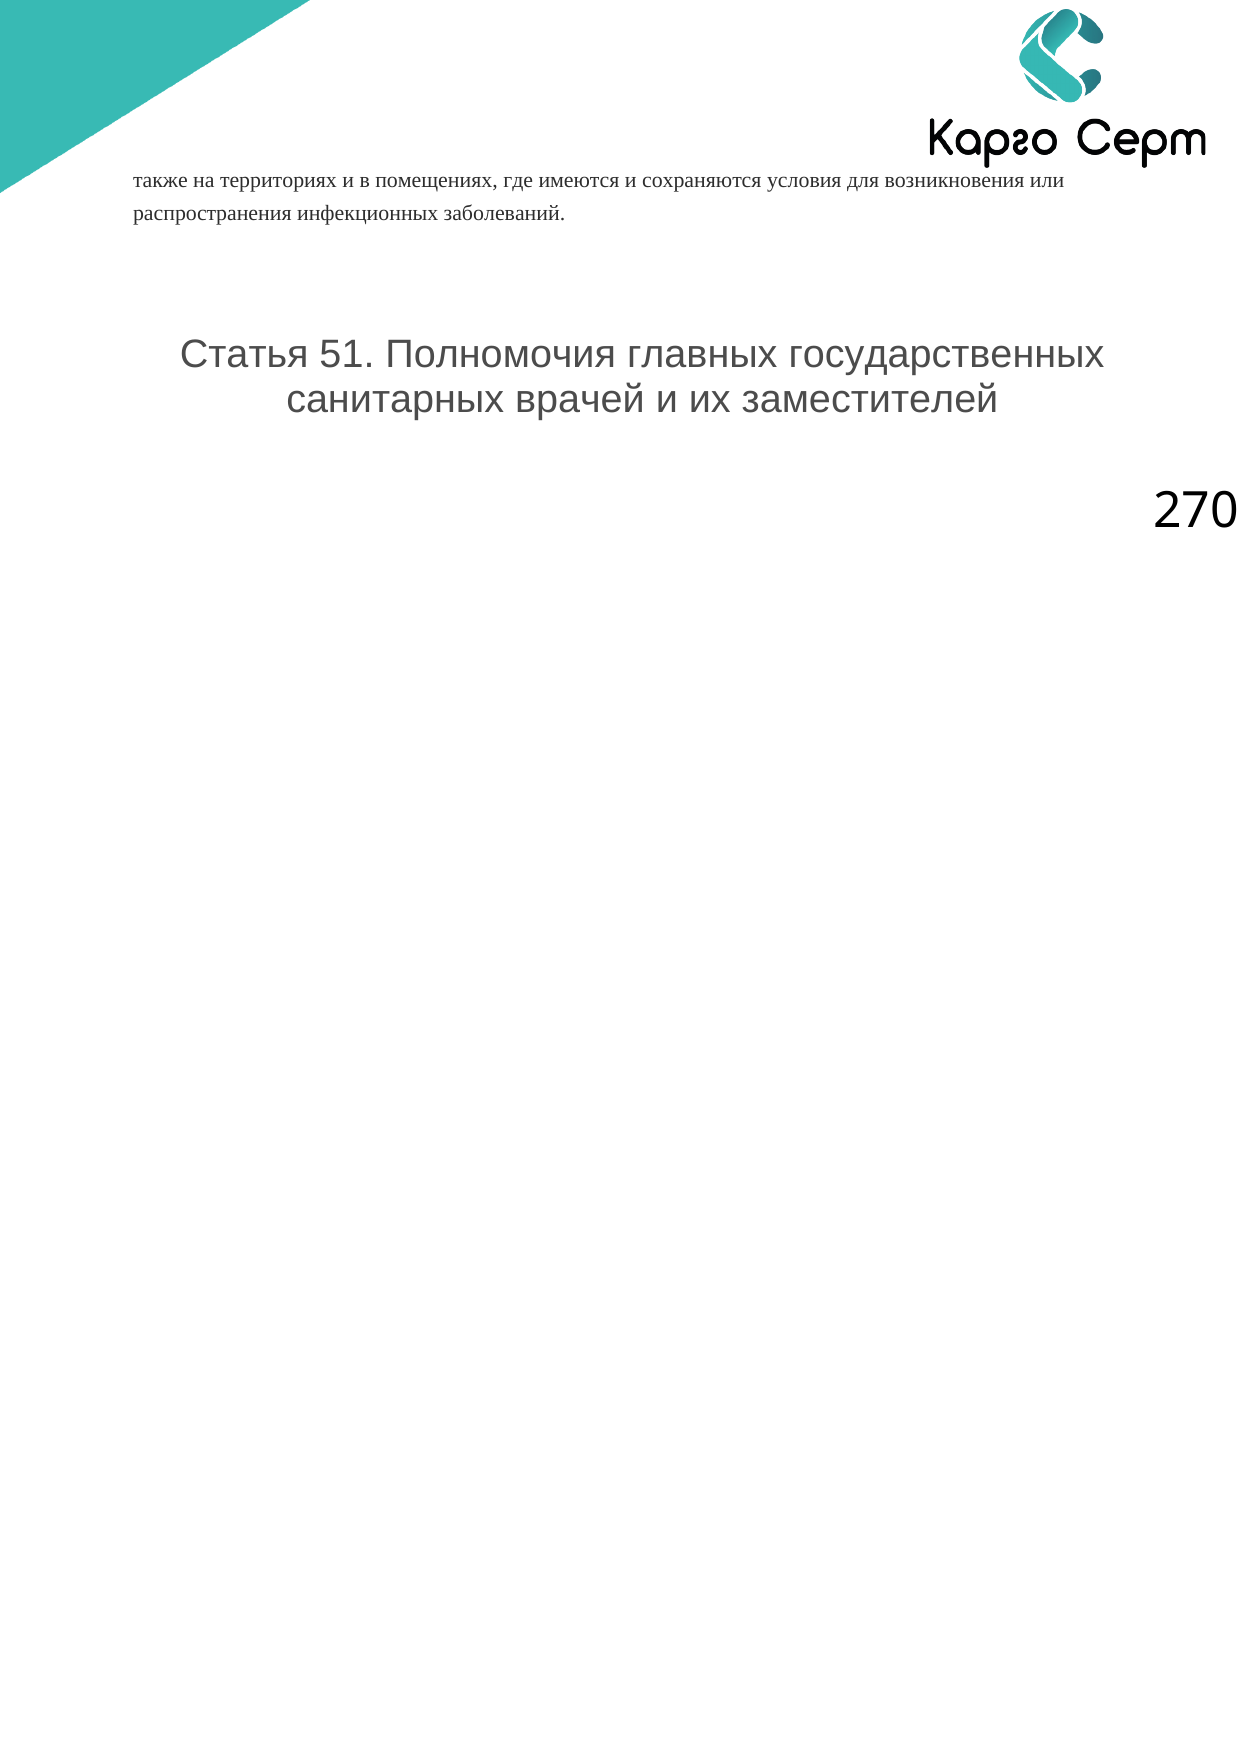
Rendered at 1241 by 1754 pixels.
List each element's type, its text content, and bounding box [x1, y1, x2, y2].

text Статья 51. Полномочия главных государственных санитарных врачей и их заместителей [133, 330, 1152, 421]
picture [0, 0, 311, 195]
text о прекращении реализации не соответствующей санитарно-эпидемиологическим требованиям продукции, в том числе продовольственного сырья и пищевых продуктов (абзац в редакции, введенной в действие с 21 октября 2011 года Федеральным законом от 19 июля 2011 года N 248-ФЗ; о проведении дополнительных санитарно-противоэпидемических (профилактических) мероприятий; о проведении лабораторного обследования граждан, контактировавших с больными инфекционными заболеваниями, и медицинского наблюдения за такими гражданами; о выполнении работ по дезинфекции, дезинсекции и дератизации в очагах инфекционных заболеваний, а также на территориях и в помещениях, где имеются и сохраняются условия для возникновения или распространения инфекционных заболеваний. [133, 118, 1152, 291]
picture [929, 9, 1206, 168]
